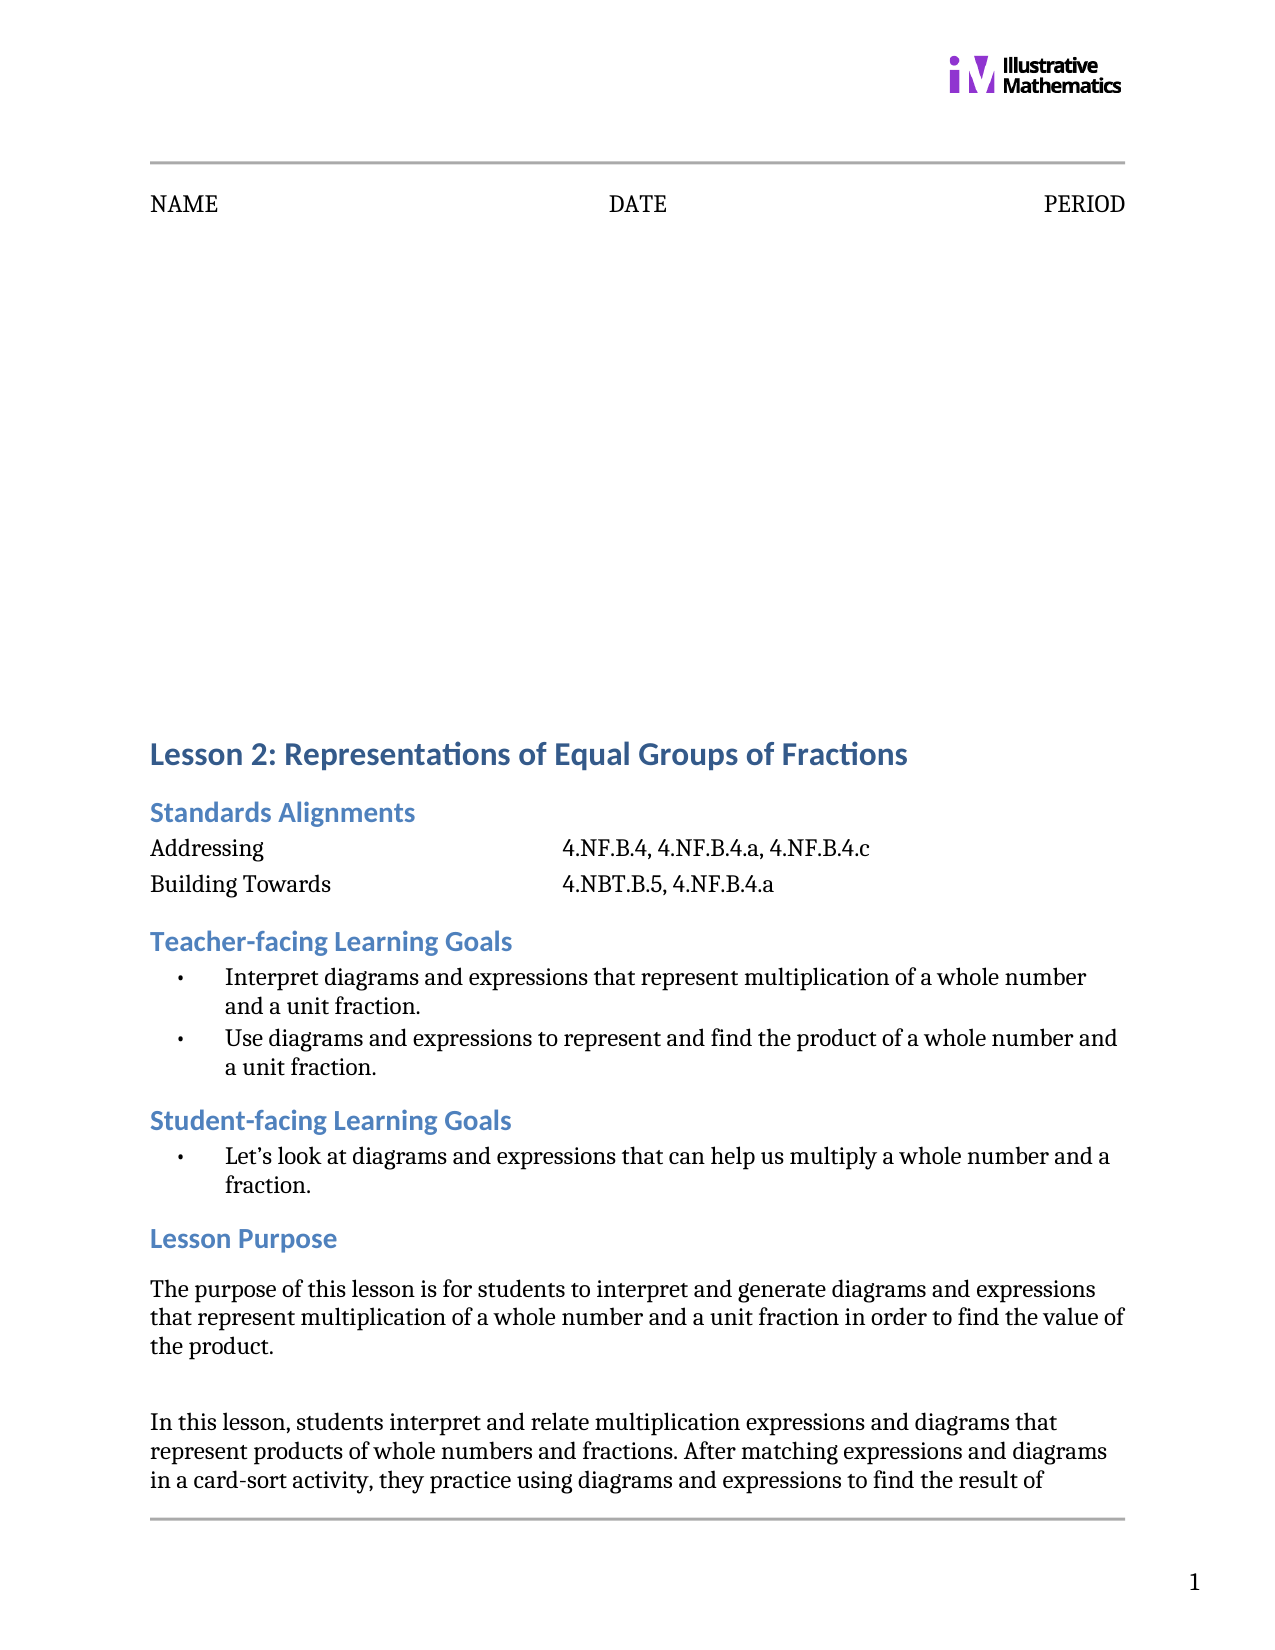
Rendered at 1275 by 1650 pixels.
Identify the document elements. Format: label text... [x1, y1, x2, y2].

subtitle Student-facing Learning Goals [150, 1102, 1125, 1138]
subtitle Lesson 2: Representations of Equal Groups of Fractions [150, 733, 1125, 774]
text The purpose of this lesson is for students to interpret and generate diagrams and expressions that represent multiplication of a whole number and a unit fraction in order to find the value of the product. [150, 1274, 1125, 1389]
table_header Addressing [139, 830, 551, 866]
subtitle Teacher-facing Learning Goals [150, 923, 1125, 959]
list Interpret diagrams and expressions that represent multiplication of a whole number and a unit fraction. [175, 963, 1125, 1020]
picture [949, 55, 1121, 93]
list Use diagrams and expressions to represent and find the product of a whole number and a unit fraction. [175, 1024, 1125, 1082]
table_cell 4.NBT.B.5, 4.NF.B.4.a [551, 866, 964, 903]
subtitle Standards Alignments [150, 794, 1125, 830]
table_header 4.NF.B.4, 4.NF.B.4.a, 4.NF.B.4.c [551, 830, 964, 866]
subtitle Lesson Purpose [150, 1220, 1125, 1256]
table_cell Building Towards [139, 866, 551, 903]
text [150, 1408, 1125, 1494]
list Let’s look at diagrams and expressions that can help us multiply a whole number and a fraction. [175, 1142, 1125, 1199]
